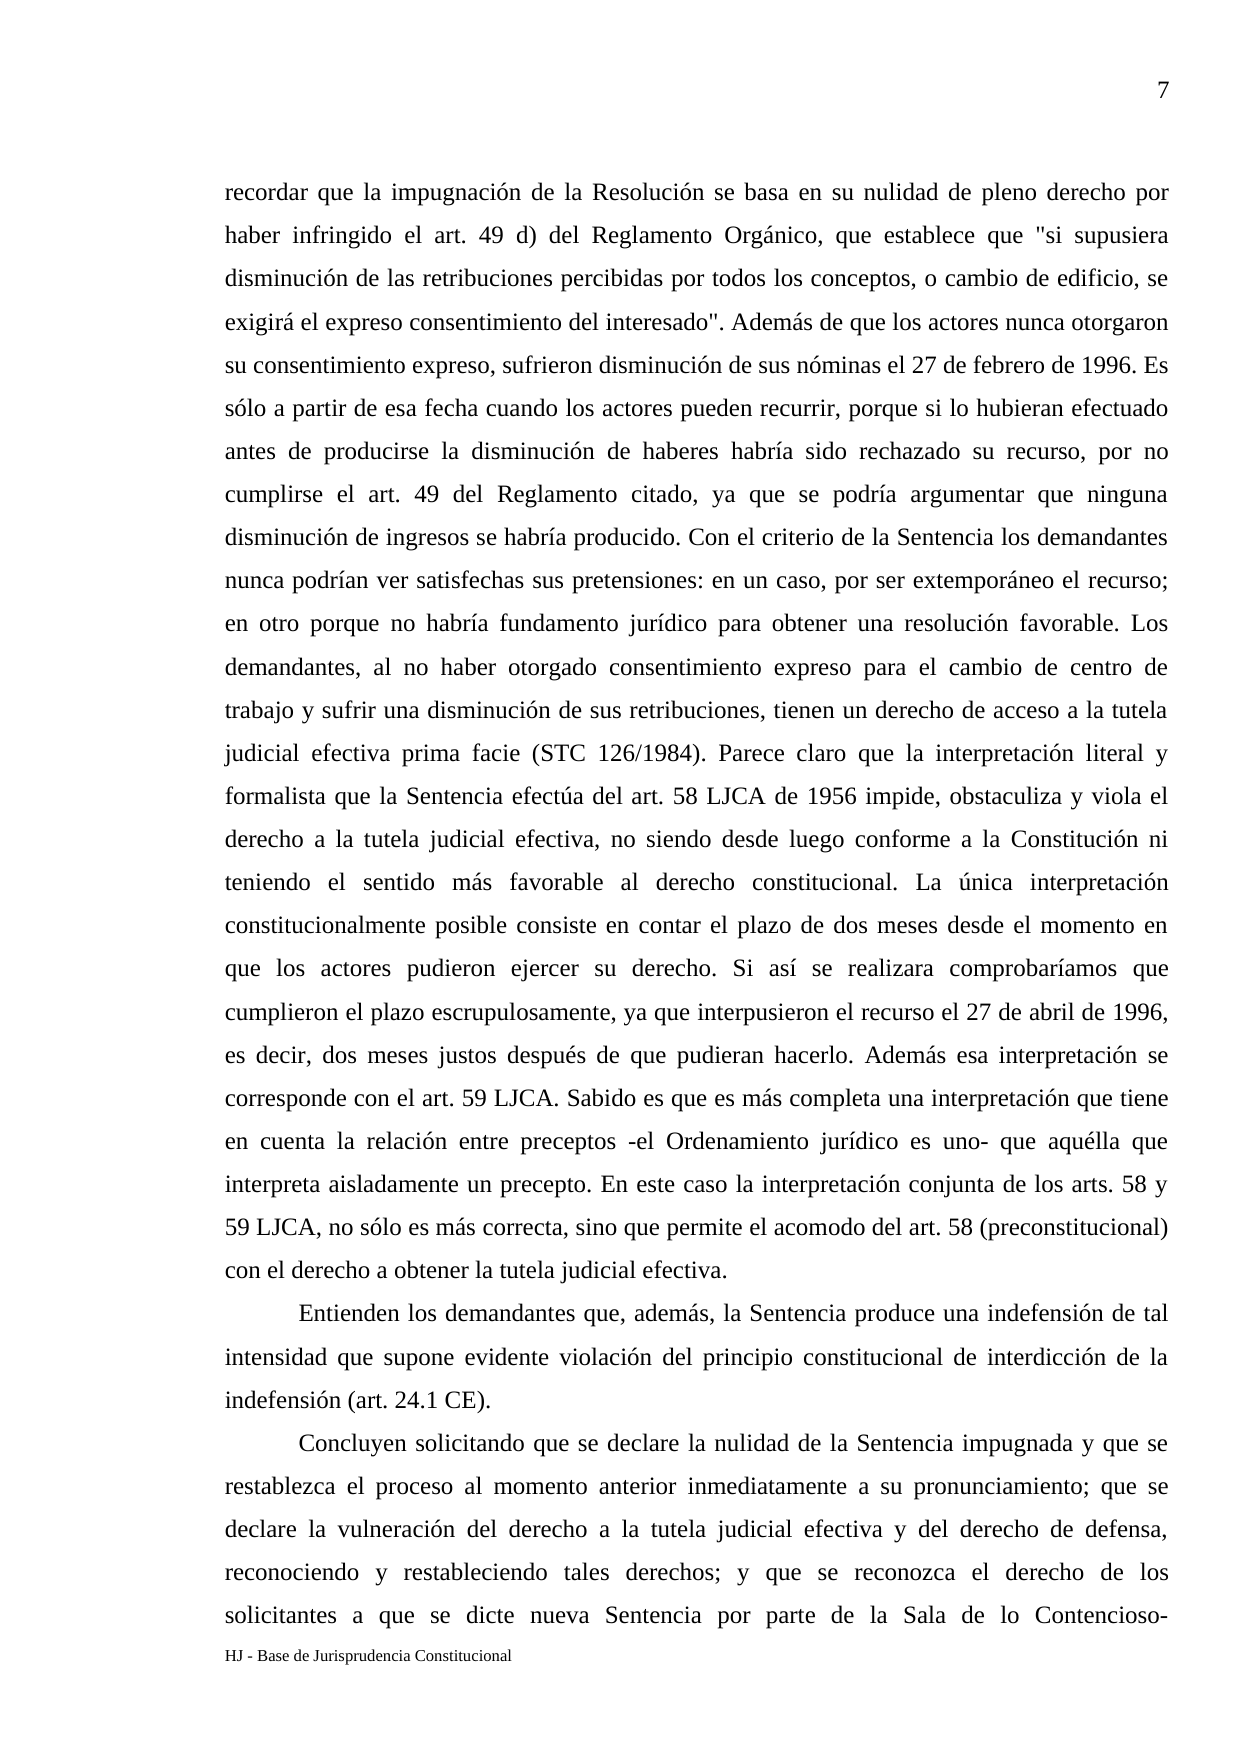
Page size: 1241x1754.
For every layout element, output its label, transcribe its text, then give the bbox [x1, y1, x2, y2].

text Entienden los demandantes que, además, la Sentencia produce una indefensión de tal intensidad que supone evidente violación del principio constitucional de interdicción de la indefensión (art. 24.1 CE). [224, 1298, 1169, 1413]
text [224, 177, 1169, 1284]
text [224, 1428, 1169, 1629]
